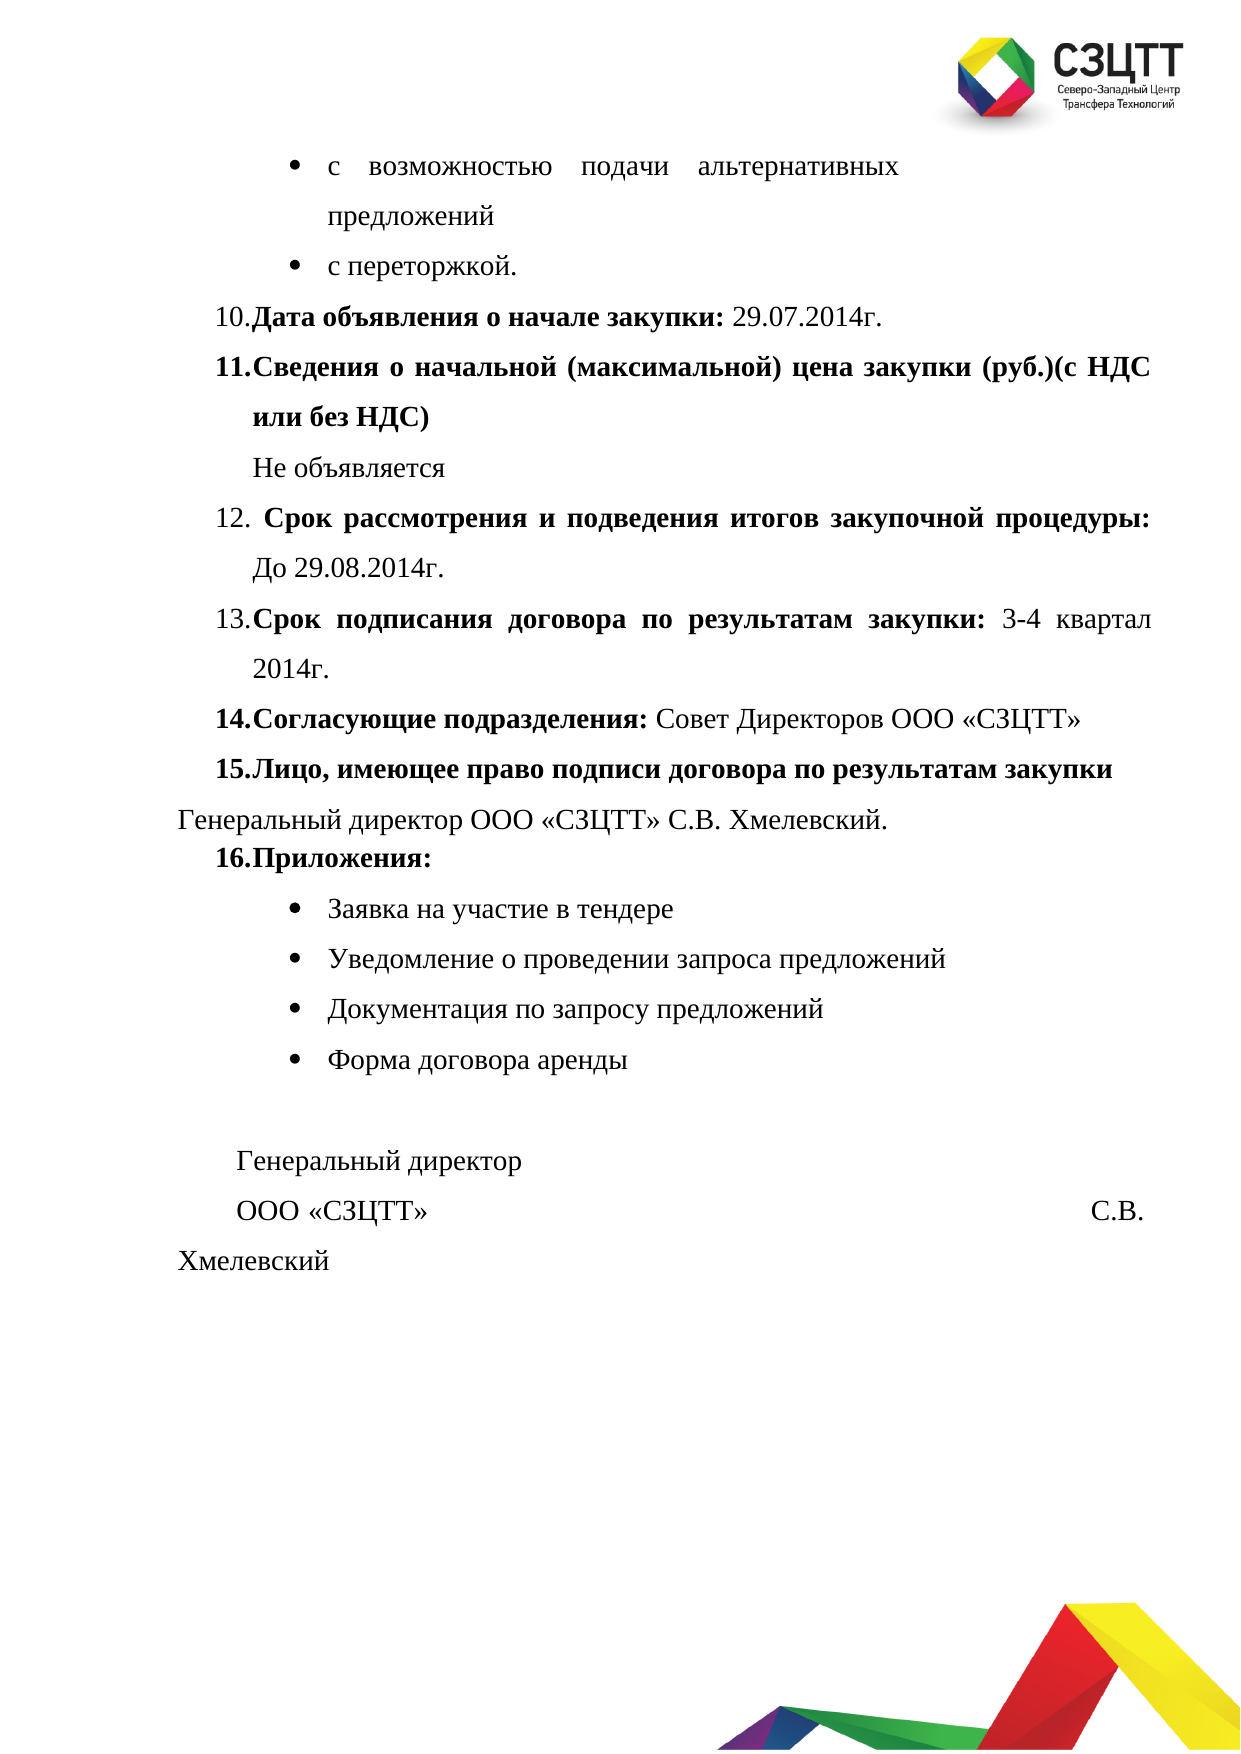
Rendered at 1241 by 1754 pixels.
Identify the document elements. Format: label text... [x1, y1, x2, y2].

picture [713, 1526, 1241, 1750]
list Форма договора аренды [290, 1042, 1152, 1076]
list Срок подписания договора по результатам закупки: 3-4 квартал 2014г. [215, 601, 1152, 684]
list Заявка на участие в тендере [290, 891, 1152, 924]
list Приложения: [215, 841, 1152, 874]
list Согласующие подразделения: Совет Директоров ООО «СЗЦТТ» [215, 701, 1152, 735]
list Срок рассмотрения и подведения итогов закупочной процедуры: До 29.08.2014г. [215, 500, 1152, 584]
list Не объявляется [252, 450, 1152, 483]
list с возможностью подачи альтернативных предложений [290, 148, 1152, 232]
picture [916, 0, 1220, 150]
list Лицо, имеющее право подписи договора по результатам закупки [215, 752, 1152, 785]
list Дата объявления о начале закупки: 29.07.2014г. [214, 299, 1152, 332]
list Генеральный директор [177, 1143, 1152, 1176]
list Документация по запросу предложений [290, 992, 1152, 1025]
list Уведомление о проведении запроса предложений [290, 941, 1152, 975]
list с переторжкой. [290, 248, 1152, 282]
list Сведения о начальной (максимальной) цена закупки (руб.)(с НДС или без НДС) [215, 349, 1152, 433]
list ООО «СЗЦТТ» С.В. Хмелевский [177, 1193, 1152, 1277]
text Генеральный директор ООО «СЗЦТТ» С.В. Хмелевский. [177, 802, 1152, 836]
